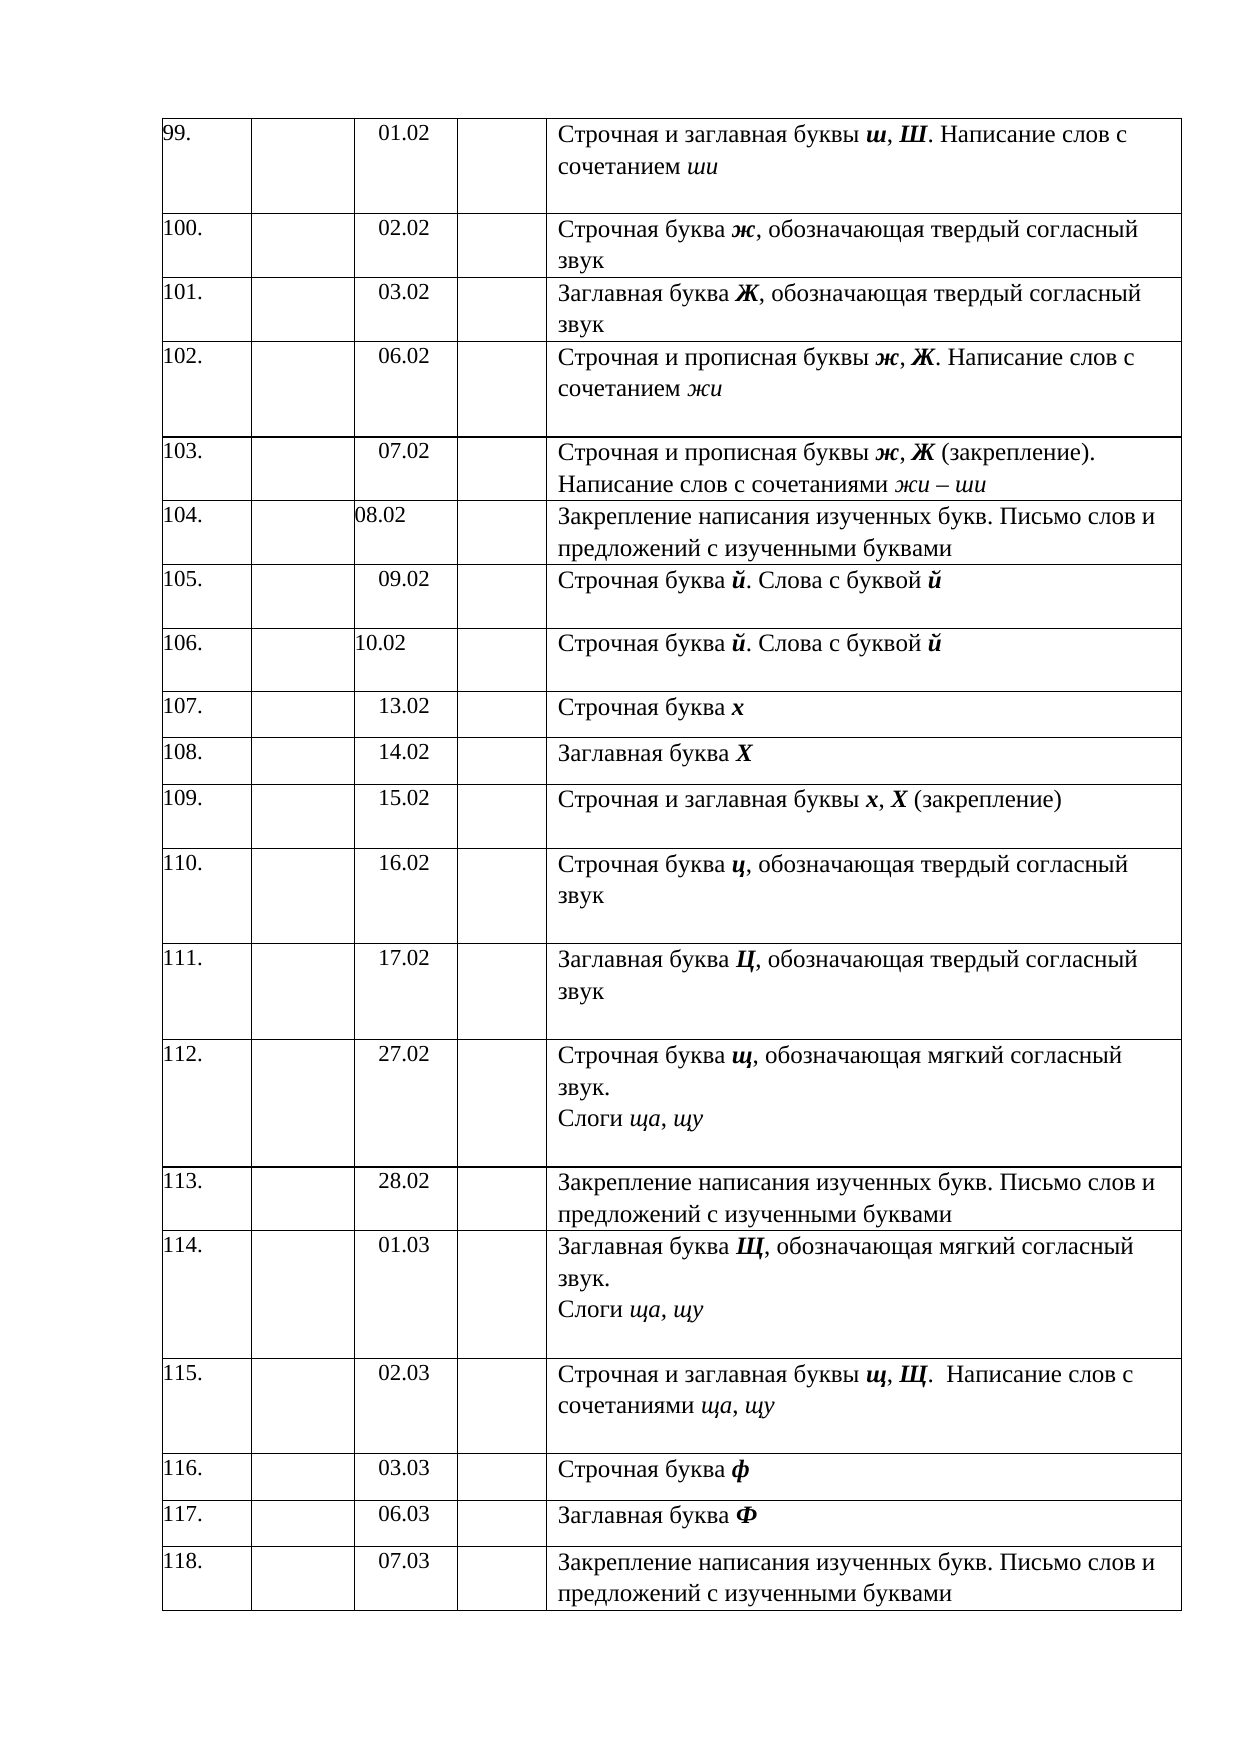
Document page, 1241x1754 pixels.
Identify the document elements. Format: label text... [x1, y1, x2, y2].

table_cell [458, 629, 546, 691]
table_cell 102. [163, 342, 251, 436]
table_cell 01.03 [355, 1231, 457, 1358]
table_cell [458, 119, 546, 213]
table_cell 03.02 [355, 278, 457, 341]
table_cell 17.02 [355, 944, 457, 1039]
table_cell [252, 214, 354, 277]
table_cell 13.02 [355, 692, 457, 737]
table_cell 113. [163, 1168, 251, 1230]
table_cell 118. [163, 1547, 251, 1609]
table_cell 117. [163, 1501, 251, 1546]
table_cell [252, 501, 354, 564]
table_cell [458, 438, 546, 500]
table_cell [252, 1454, 354, 1499]
table_cell [458, 1547, 546, 1609]
table_cell [458, 1231, 546, 1358]
table_cell Заглавная буква Ц, обозначающая твердый согласный звук [547, 944, 1181, 1039]
table_cell Заглавная буква Щ, обозначающая мягкий согласный звук. Слоги ща, щу [547, 1231, 1181, 1358]
table_cell [458, 1040, 546, 1166]
table_cell 110. [163, 849, 251, 943]
table_cell [458, 849, 546, 943]
table_cell [458, 1501, 546, 1546]
table_cell Строчная буква ф [547, 1454, 1181, 1499]
table_cell Строчная и прописная буквы ж, Ж (закрепление). Написание слов с сочетаниями жи – ши [547, 438, 1181, 500]
table_cell Строчная и заглавная буквы щ, Щ. Написание слов с сочетаниями ща, щу [547, 1359, 1181, 1453]
table_cell Заглавная буква Х [547, 738, 1181, 783]
table_cell [458, 1168, 546, 1230]
table_cell [458, 738, 546, 783]
table_cell 115. [163, 1359, 251, 1453]
table_cell [252, 785, 354, 848]
table_cell 101. [163, 278, 251, 341]
table_cell [458, 1359, 546, 1453]
table_cell Строчная буква й. Слова с буквой й [547, 565, 1181, 627]
table_cell 104. [163, 501, 251, 564]
table_cell [458, 944, 546, 1039]
table_cell [252, 1168, 354, 1230]
table_cell 106. [163, 629, 251, 691]
table_cell 02.03 [355, 1359, 457, 1453]
table_cell 06.03 [355, 1501, 457, 1546]
table_cell 105. [163, 565, 251, 627]
table_cell 112. [163, 1040, 251, 1166]
table_cell [252, 849, 354, 943]
table_cell Строчная и прописная буквы ж, Ж. Написание слов с сочетанием жи [547, 342, 1181, 436]
table_cell Заглавная буква Ж, обозначающая твердый согласный звук [547, 278, 1181, 341]
table_cell [458, 692, 546, 737]
table_cell [252, 1359, 354, 1453]
table_cell [458, 214, 546, 277]
table_cell 107. [163, 692, 251, 737]
table_cell 100. [163, 214, 251, 277]
table_cell [252, 342, 354, 436]
table_cell 07.03 [355, 1547, 457, 1609]
table_cell 03.03 [355, 1454, 457, 1499]
table_cell 08.02 [355, 501, 457, 564]
table_cell Строчная буква х [547, 692, 1181, 737]
table_cell 99. [163, 119, 251, 213]
table_cell 14.02 [355, 738, 457, 783]
table_cell Закрепление написания изученных букв. Письмо слов и предложений с изученными буквами [547, 1168, 1181, 1230]
table_cell 103. [163, 438, 251, 500]
table_cell [252, 629, 354, 691]
table_cell Закрепление написания изученных букв. Письмо слов и предложений с изученными буквами [547, 1547, 1181, 1609]
table_cell 06.02 [355, 342, 457, 436]
table_cell Закрепление написания изученных букв. Письмо слов и предложений с изученными буквами [547, 501, 1181, 564]
table_cell 27.02 [355, 1040, 457, 1166]
table_cell 116. [163, 1454, 251, 1499]
table_cell 07.02 [355, 438, 457, 500]
table_cell 28.02 [355, 1168, 457, 1230]
table_cell [252, 278, 354, 341]
table_cell 109. [163, 785, 251, 848]
table_cell 16.02 [355, 849, 457, 943]
table_cell Строчная и заглавная буквы ш, Ш. Написание слов с сочетанием ши [547, 119, 1181, 213]
table_cell [252, 692, 354, 737]
table_cell Строчная буква ж, обозначающая твердый согласный звук [547, 214, 1181, 277]
table_cell 10.02 [355, 629, 457, 691]
table_cell [458, 342, 546, 436]
table_cell [252, 119, 354, 213]
table_cell [458, 278, 546, 341]
table_cell [252, 1547, 354, 1609]
table_cell [458, 1454, 546, 1499]
table_cell 111. [163, 944, 251, 1039]
table_cell 114. [163, 1231, 251, 1358]
table_cell [252, 1501, 354, 1546]
table_cell 108. [163, 738, 251, 783]
table_cell Строчная буква ц, обозначающая твердый согласный звук [547, 849, 1181, 943]
table_cell [252, 944, 354, 1039]
table_cell Заглавная буква Ф [547, 1501, 1181, 1546]
table_cell 01.02 [355, 119, 457, 213]
table_cell [458, 501, 546, 564]
table_cell 02.02 [355, 214, 457, 277]
table_cell [252, 1040, 354, 1166]
table_cell [458, 565, 546, 627]
table_cell 09.02 [355, 565, 457, 627]
table_cell Строчная и заглавная буквы х, Х (закрепление) [547, 785, 1181, 848]
table_cell [252, 565, 354, 627]
table_cell 15.02 [355, 785, 457, 848]
table_cell Строчная буква й. Слова с буквой й [547, 629, 1181, 691]
table_cell Строчная буква щ, обозначающая мягкий согласный звук. Слоги ща, щу [547, 1040, 1181, 1166]
table_cell [252, 738, 354, 783]
table_cell [252, 1231, 354, 1358]
table_cell [252, 438, 354, 500]
table_cell [458, 785, 546, 848]
